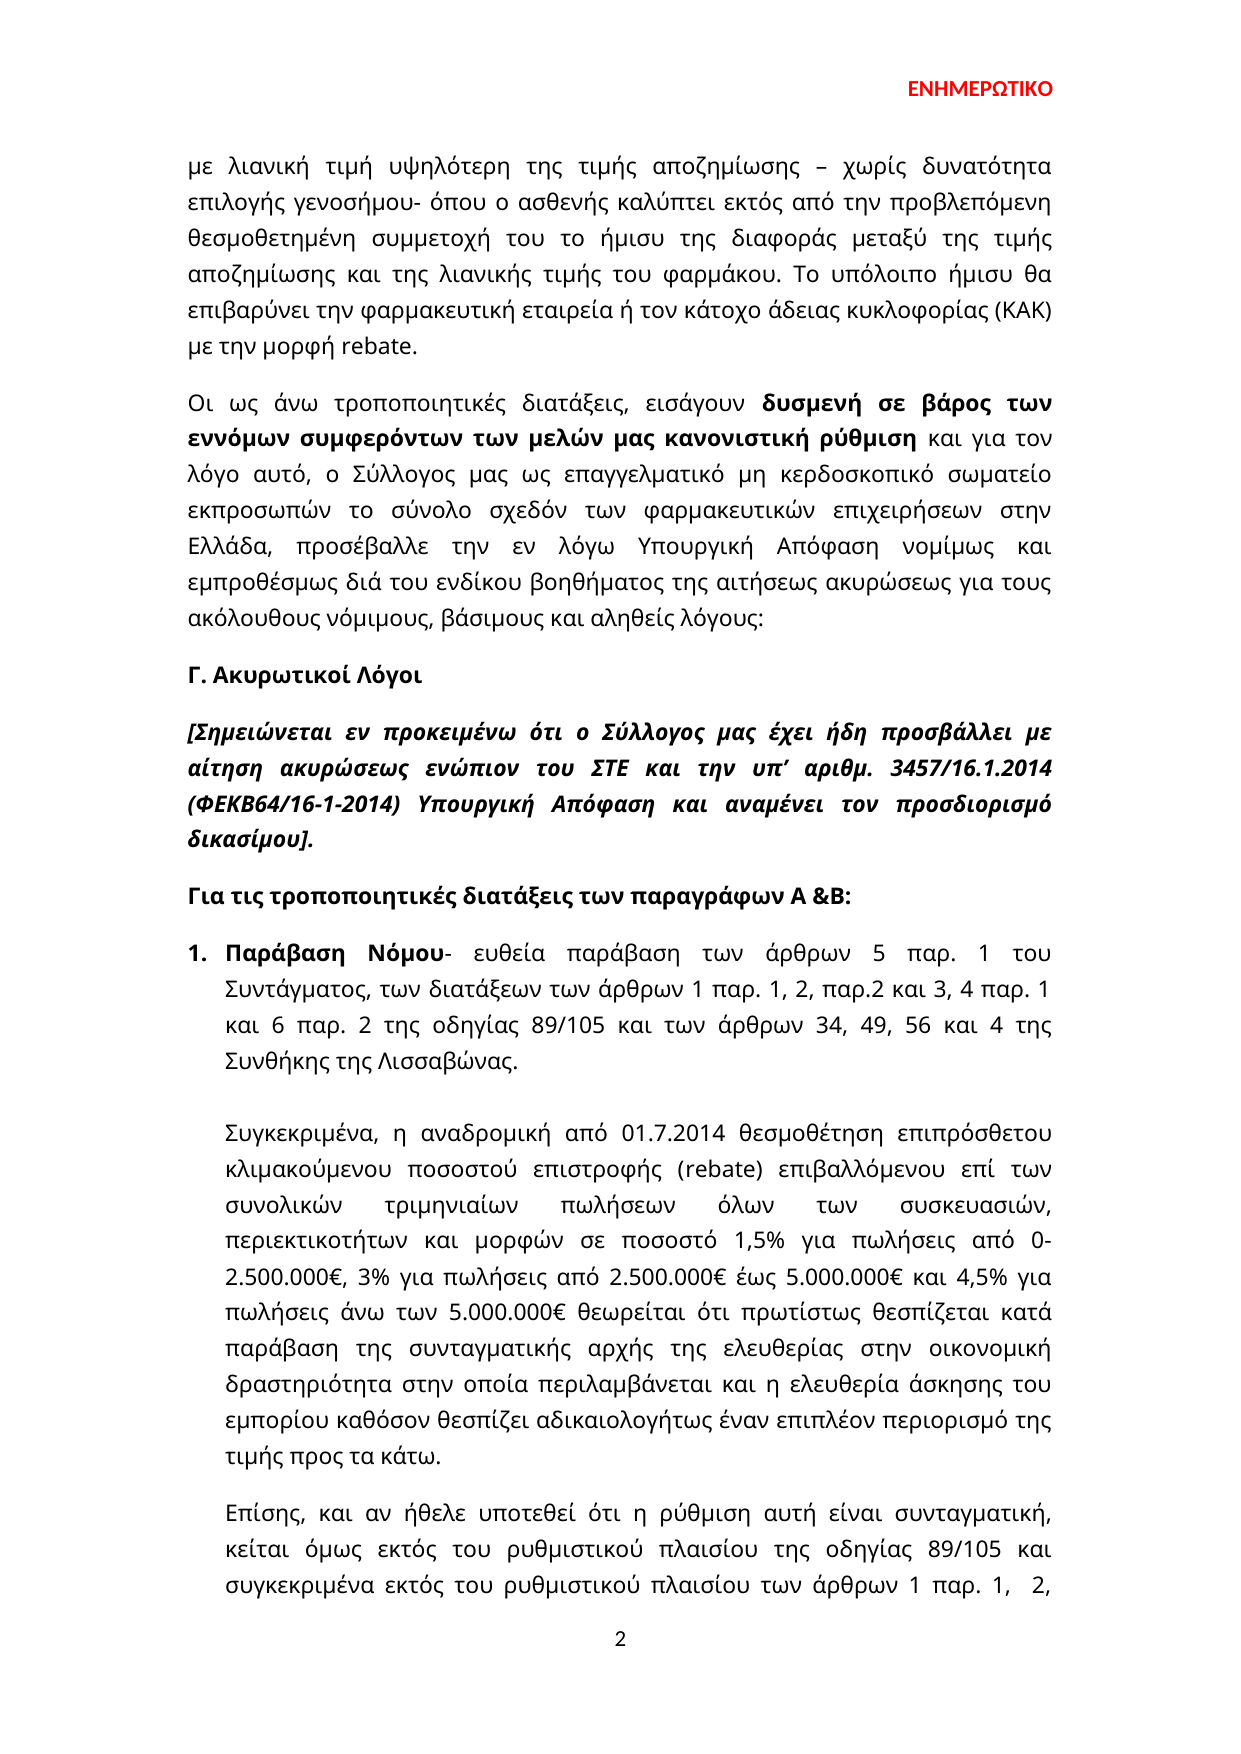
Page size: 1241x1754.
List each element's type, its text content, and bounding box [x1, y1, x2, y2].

list Παράβαση Νόμου- ευθεία παράβαση των άρθρων 5 παρ. 1 του Συντάγματος, των διατάξεων των άρθρων 1 παρ. 1, 2, παρ.2 και 3, 4 παρ. 1 και 6 παρ. 2 της οδηγίας 89/105 και των άρθρων 34, 49, 56 και 4 της Συνθήκης της Λισσαβώνας. [187, 937, 1053, 1076]
text Για τις τροποποιητικές διατάξεις των παραγράφων Α &Β: [187, 880, 1053, 911]
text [225, 1497, 1053, 1600]
text Οι ως άνω τροποποιητικές διατάξεις, εισάγουν δυσμενή σε βάρος των εννόμων συμφερόντων των μελών μας κανονιστική ρύθμιση και για τον λόγο αυτό, ο Σύλλογος μας ως επαγγελματικό μη κερδοσκοπικό σωματείο εκπροσωπών το σύνολο σχεδόν των φαρμακευτικών επιχειρήσεων στην Ελλάδα, προσέβαλλε την εν λόγω Υπουργική Απόφαση νομίμως και εμπροθέσμως διά του ενδίκου βοηθήματος της αιτήσεως ακυρώσεως για τους ακόλουθους νόμιμους, βάσιμους και αληθείς λόγους: [187, 386, 1053, 633]
list Συγκεκριμένα, η αναδρομική από 01.7.2014 θεσμοθέτηση επιπρόσθετου κλιμακούμενου ποσοστού επιστροφής (rebate) επιβαλλόμενου επί των συνολικών τριμηνιαίων πωλήσεων όλων των συσκευασιών, περιεκτικοτήτων και μορφών σε ποσοστό 1,5% για πωλήσεις από 0-2.500.000€, 3% για πωλήσεις από 2.500.000€ έως 5.000.000€ και 4,5% για πωλήσεις άνω των 5.000.000€ θεωρείται ότι πρωτίστως θεσπίζεται κατά παράβαση της συνταγματικής αρχής της ελευθερίας στην οικονομική δραστηριότητα στην οποία περιλαμβάνεται και η ελευθερία άσκησης του εμπορίου καθόσον θεσπίζει αδικαιολογήτως έναν επιπλέον περιορισμό της τιμής προς τα κάτω. [225, 1117, 1053, 1471]
text Γ. Ακυρωτικοί Λόγοι [187, 659, 1053, 690]
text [187, 150, 1053, 361]
text [Σημειώνεται εν προκειμένω ότι ο Σύλλογος μας έχει ήδη προσβάλλει με αίτηση ακυρώσεως ενώπιον του ΣΤΕ και την υπ’ αριθμ. 3457/16.1.2014 (ΦΕΚΒ64/16-1-2014) Υπουργική Απόφαση και αναμένει τον προσδιορισμό δικασίμου]. [187, 716, 1053, 855]
